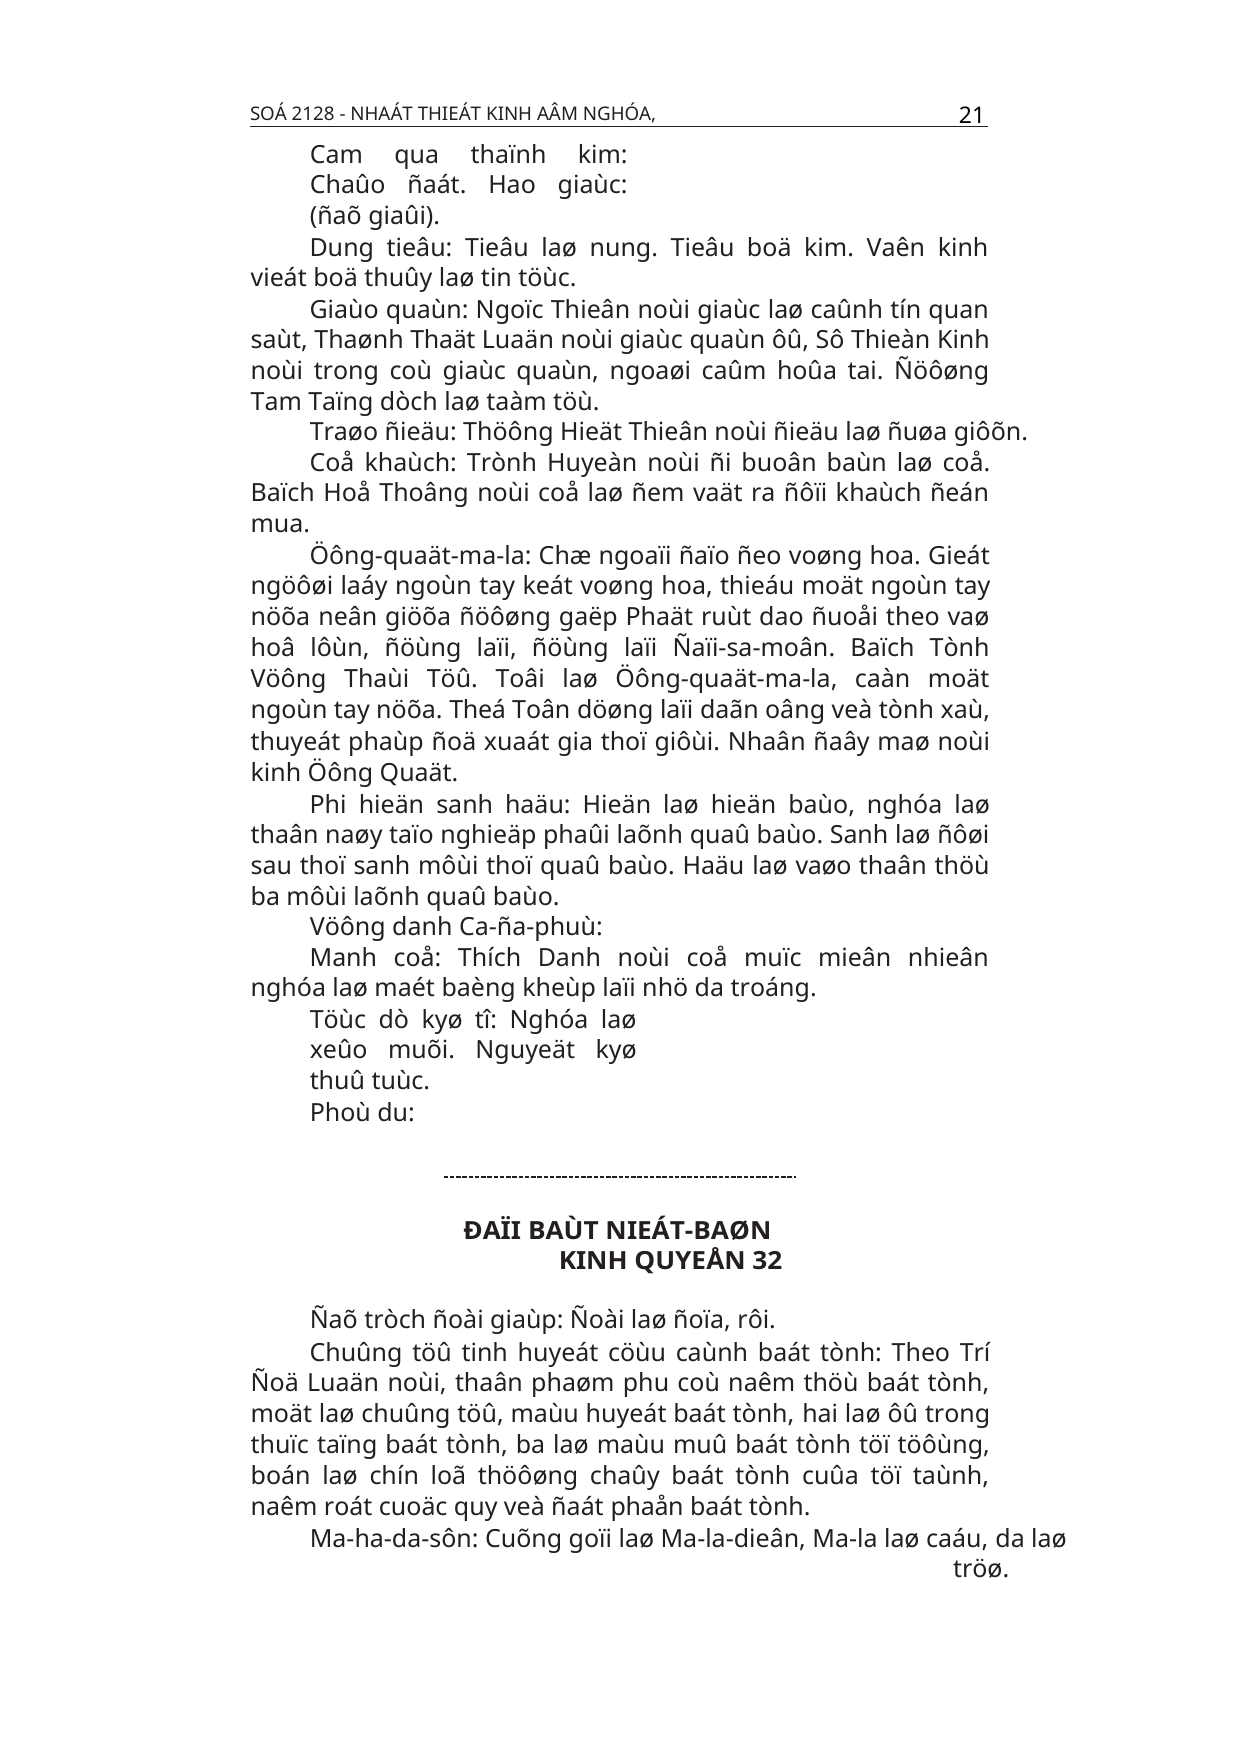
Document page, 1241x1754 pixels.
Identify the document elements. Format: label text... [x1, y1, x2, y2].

text Ñaõ tròch ñoài giaùp: Ñoài laø ñoïa, rôi. [309, 1303, 1092, 1335]
text Phoù du: [309, 1097, 1092, 1127]
text Chuûng töû tinh huyeát cöùu caùnh baát tònh: Theo Trí Ñoä Luaän noùi, thaân phaøm phu coù naêm thöù baát tònh, moät laø chuûng töû, maùu huyeát baát tònh, hai laø ôû trong thuïc taïng baát tònh, ba laø maùu muû baát tònh töï töôùng, boán laø chín loã thöôøng chaûy baát tònh cuûa töï taùnh, naêm roát cuoäc quy veà ñaát phaån baát tònh. [250, 1337, 990, 1523]
text Phi hieän sanh haäu: Hieän laø hieän baùo, nghóa laø thaân naøy taïo nghieäp phaûi laõnh quaû baùo. Sanh laø ñôøi sau thoï sanh môùi thoï quaû baùo. Haäu laø vaøo thaân thöù ba môùi laõnh quaû baùo. [250, 788, 990, 912]
text Ma-ha-da-sôn: Cuõng goïi laø Ma-la-dieân, Ma-la laø caáu, da laø tröø. [309, 1523, 1092, 1584]
text Manh coå: Thích Danh noùi coå muïc mieân nhieân nghóa laø maét baèng kheùp laïi nhö da troáng. [250, 942, 990, 1004]
text Dung tieâu: Tieâu laø nung. Tieâu boä kim. Vaên kinh vieát boä thuûy laø tin töùc. [250, 231, 990, 293]
text Öông-quaät-ma-la: Chæ ngoaïi ñaïo ñeo voøng hoa. Gieát ngöôøi laáy ngoùn tay keát voøng hoa, thieáu moät ngoùn tay nöõa neân giöõa ñöôøng gaëp Phaät ruùt dao ñuoåi theo vaø hoâ lôùn, ñöùng laïi, ñöùng laïi Ñaïi-sa-moân. Baïch Tònh Vöông Thaùi Töû. Toâi laø Öông-quaät-ma-la, caàn moät ngoùn tay nöõa. Theá Toân döøng laïi daãn oâng veà tònh xaù, thuyeát phaùp ñoä xuaát gia thoï giôùi. Nhaân ñaây maø noùi kinh Öông Quaät. [250, 540, 990, 788]
text Traøo ñieäu: Thöông Hieät Thieân noùi ñieäu laø ñuøa giôõn. [309, 417, 1092, 446]
subtitle ÐAÏI BAÙT NIEÁT-BAØN KINH QUYEÅN 32 [463, 1215, 784, 1277]
text Giaùo quaùn: Ngoïc Thieân noùi giaùc laø caûnh tín quan saùt, Thaønh Thaät Luaän noùi giaùc quaùn ôû, Sô Thieàn Kinh noùi trong coù giaùc quaùn, ngoaøi caûm hoûa tai. Ñöôøng Tam Taïng dòch laø taàm töù. [250, 293, 990, 417]
text Töùc dò kyø tî: Nghóa laø xeûo muõi. Nguyeät kyø thuû tuùc. [309, 1004, 637, 1097]
text Cam qua thaïnh kim: Chaûo ñaát. Hao giaùc: (ñaõ giaûi). [309, 138, 628, 231]
text Coå khaùch: Trònh Huyeàn noùi ñi buoân baùn laø coå. Baïch Hoå Thoâng noùi coå laø ñem vaät ra ñôïi khaùch ñeán mua. [250, 447, 990, 540]
text Vöông danh Ca-ña-phuù: [309, 912, 1092, 941]
